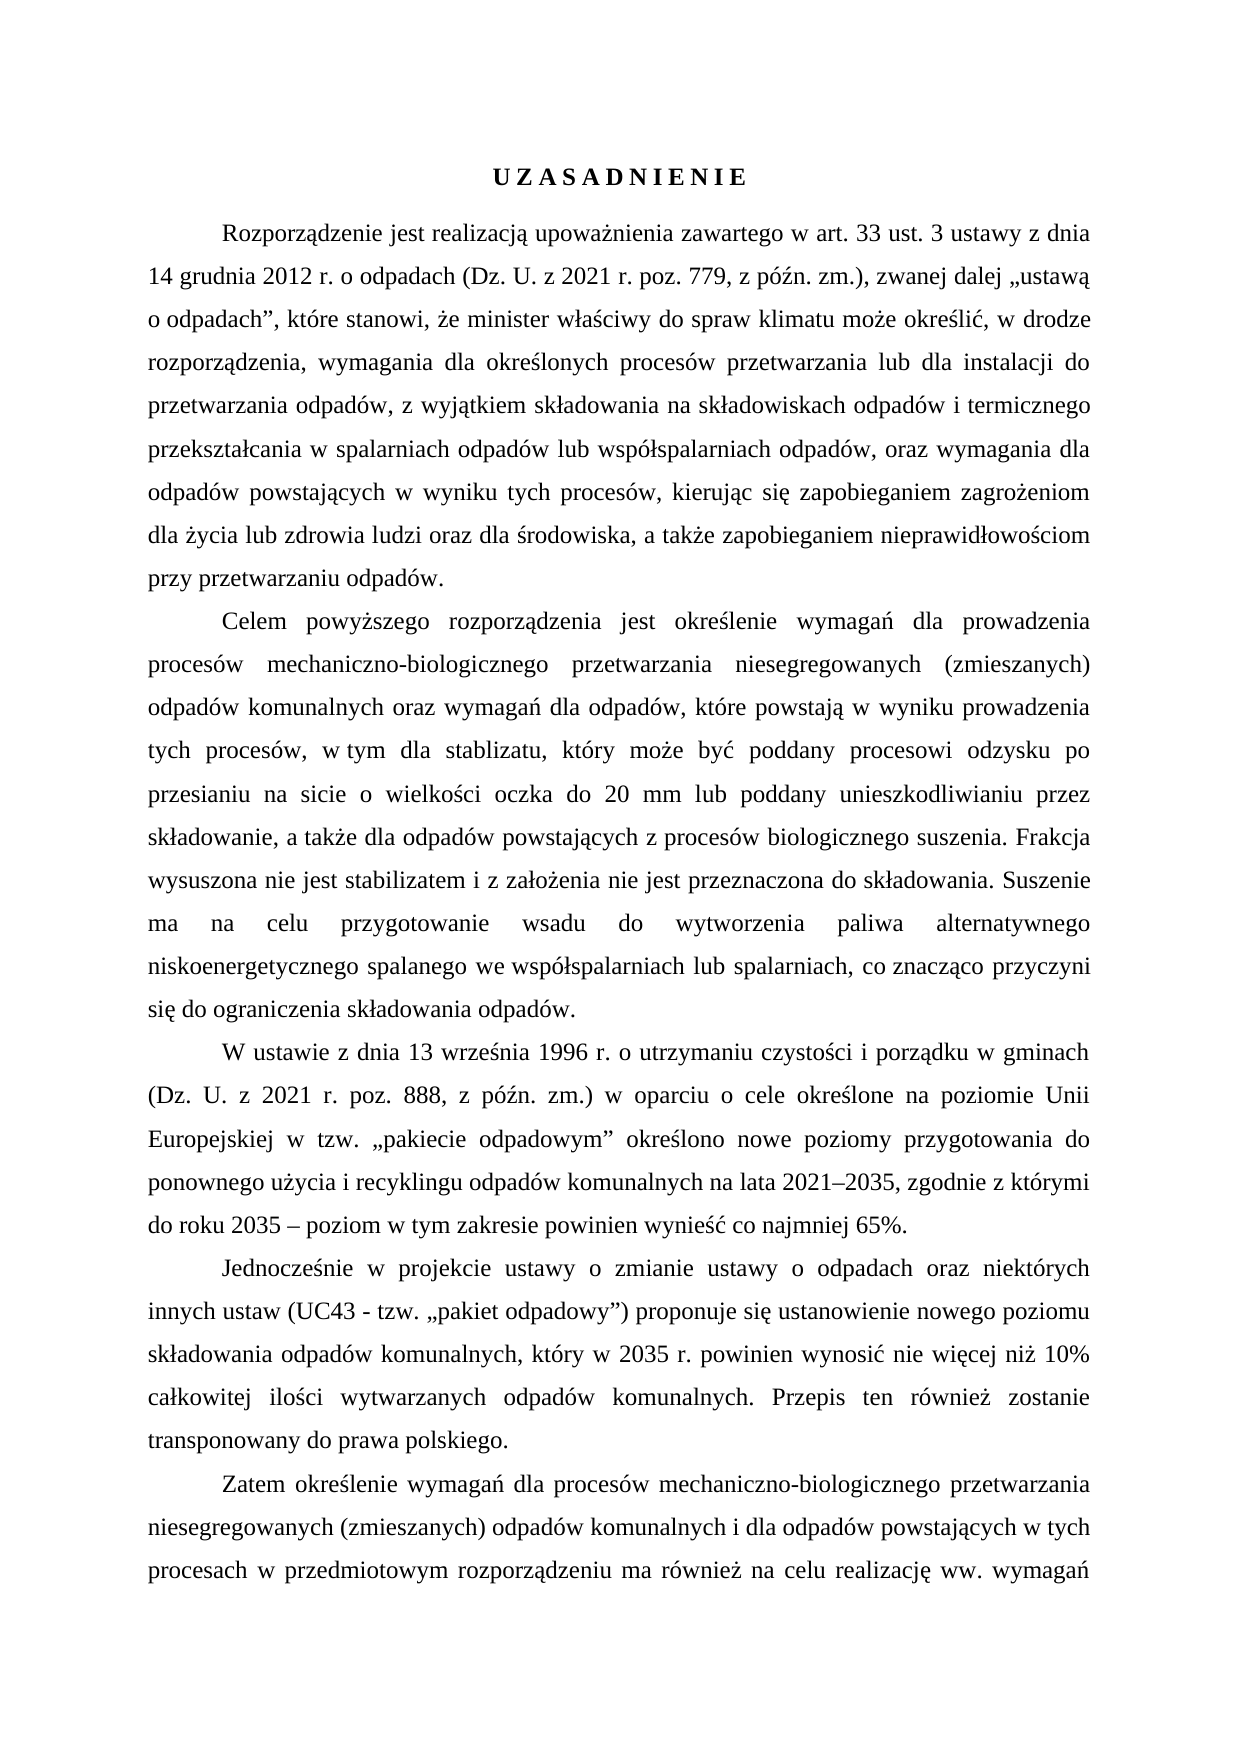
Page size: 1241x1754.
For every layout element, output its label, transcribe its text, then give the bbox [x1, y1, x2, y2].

text Rozporządzenie jest realizacją upoważnienia zawartego w art. 33 ust. 3 ustawy z dnia 14 grudnia 2012 r. o odpadach (Dz. U. z 2021 r. poz. 779, z późn. zm.), zwanej dalej „ustawą o odpadach”, które stanowi, że minister właściwy do spraw klimatu może określić, w drodze rozporządzenia, wymagania dla określonych procesów przetwarzania lub dla instalacji do przetwarzania odpadów, z wyjątkiem składowania na składowiskach odpadów i termicznego przekształcania w spalarniach odpadów lub współspalarniach odpadów, oraz wymagania dla odpadów powstających w wyniku tych procesów, kierując się zapobieganiem zagrożeniom dla życia lub zdrowia ludzi oraz dla środowiska, a także zapobieganiem nieprawidłowościom przy przetwarzaniu odpadów. [148, 218, 1091, 592]
text UZASADNIENIE [148, 162, 1091, 191]
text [148, 1469, 1091, 1584]
text W ustawie z dnia 13 września 1996 r. o utrzymaniu czystości i porządku w gminach (Dz. U. z 2021 r. poz. 888, z późn. zm.) w oparciu o cele określone na poziomie Unii Europejskiej w tzw. „pakiecie odpadowym” określono nowe poziomy przygotowania do ponownego użycia i recyklingu odpadów komunalnych na lata 2021–2035, zgodnie z którymi do roku 2035 – poziom w tym zakresie powinien wynieść co najmniej 65%. [148, 1037, 1091, 1239]
text Celem powyższego rozporządzenia jest określenie wymagań dla prowadzenia procesów mechaniczno-biologicznego przetwarzania niesegregowanych (zmieszanych) odpadów komunalnych oraz wymagań dla odpadów, które powstają w wyniku prowadzenia tych procesów, w tym dla stablizatu, który może być poddany procesowi odzysku po przesianiu na sicie o wielkości oczka do 20 mm lub poddany unieszkodliwianiu przez składowanie, a także dla odpadów powstających z procesów biologicznego suszenia. Frakcja wysuszona nie jest stabilizatem i z założenia nie jest przeznaczona do składowania. Suszenie ma na celu przygotowanie wsadu do wytworzenia paliwa alternatywnego niskoenergetycznego spalanego we współspalarniach lub spalarniach, co znacząco przyczyni się do ograniczenia składowania odpadów. [148, 606, 1091, 1023]
text Jednocześnie w projekcie ustawy o zmianie ustawy o odpadach oraz niektórych innych ustaw (UC43 - tzw. „pakiet odpadowy”) proponuje się ustanowienie nowego poziomu składowania odpadów komunalnych, który w 2035 r. powinien wynosić nie więcej niż 10% całkowitej ilości wytwarzanych odpadów komunalnych. Przepis ten również zostanie transponowany do prawa polskiego. [148, 1253, 1091, 1454]
